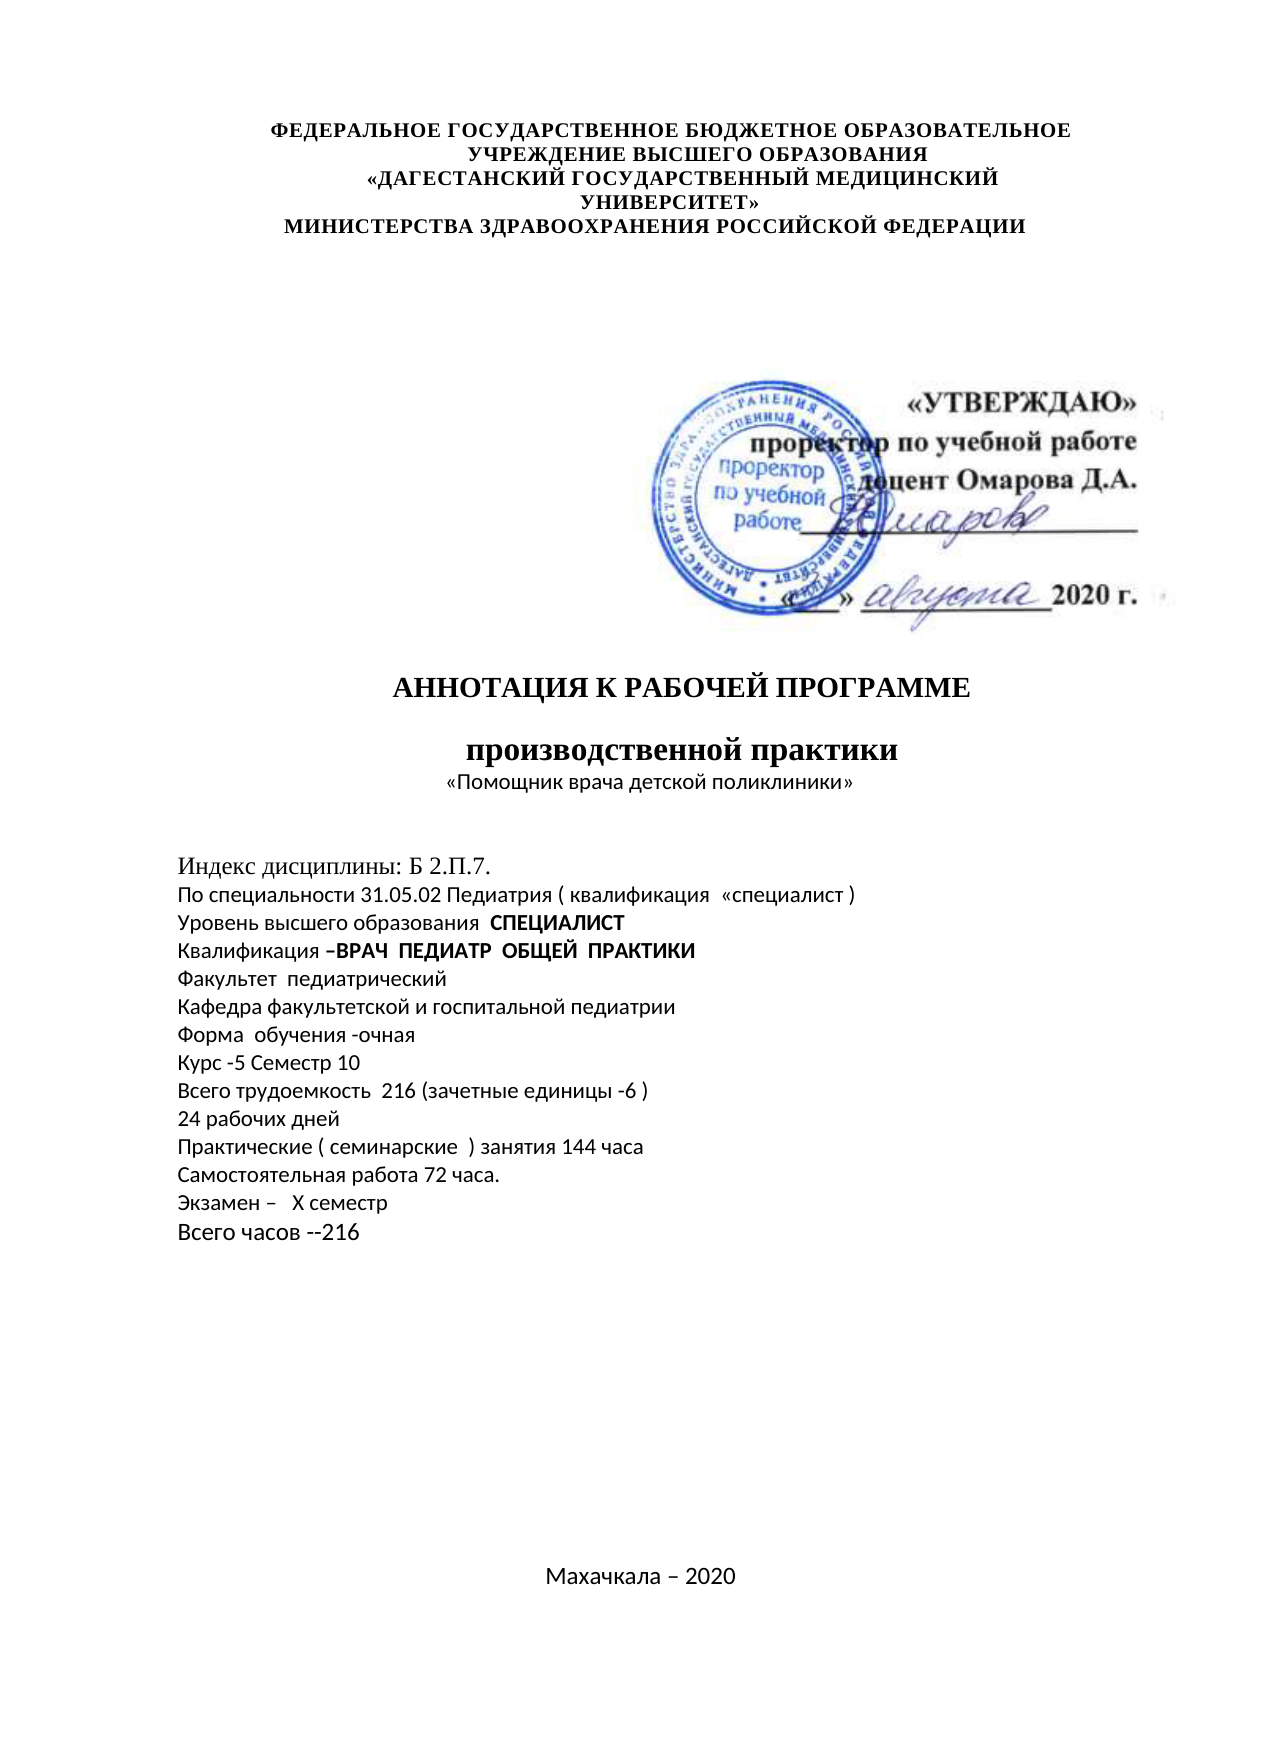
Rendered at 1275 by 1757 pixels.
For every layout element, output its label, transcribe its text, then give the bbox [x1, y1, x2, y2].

text «Помощник врача детской поликлиники» [177, 767, 1186, 796]
text АННОТАЦИЯ К РАБОЧЕЙ ПРОГРАММЕ [177, 670, 1186, 703]
text УЧРЕЖДЕНИЕ ВЫСШЕГО ОБРАЗОВАНИЯ [177, 142, 1186, 166]
text Всего часов --216 [177, 1216, 1186, 1247]
text МИНИСТЕРСТВА ЗДРАВООХРАНЕНИЯ РОССИЙСКОЙ ФЕДЕРАЦИИ [177, 214, 1186, 238]
text Форма обучения -очная [177, 1020, 1186, 1048]
text Самостоятельная работа 72 часа. [177, 1160, 1186, 1188]
text По специальности 31.05.02 Педиатрия ( квалификация «специалист ) [177, 880, 1186, 908]
text Квалификация –ВРАЧ ПЕДИАТР ОБЩЕЙ ПРАКТИКИ [177, 936, 1186, 964]
text Практические ( семинарские ) занятия 144 часа [177, 1132, 1186, 1160]
text Кафедра факультетской и госпитальной педиатрии [177, 992, 1186, 1020]
text ФЕДЕРАЛЬНОЕ ГОСУДАРСТВЕННОЕ БЮДЖЕТНОЕ ОБРАЗОВАТЕЛЬНОЕ [177, 118, 1186, 142]
text Курс -5 Семестр 10 [177, 1048, 1186, 1076]
text производственной практики [177, 729, 1186, 767]
text УНИВЕРСИТЕТ» [177, 190, 1186, 214]
text Факультет педиатрический [177, 964, 1186, 992]
text Махачкала – 2020 [177, 1566, 1186, 1589]
text «ДАГЕСТАНСКИЙ ГОСУДАРСТВЕННЫЙ МЕДИЦИНСКИЙ [177, 166, 1186, 190]
text Уровень высшего образования СПЕЦИАЛИСТ [177, 908, 1186, 936]
text Индекс дисциплины: Б 2.П.7. [177, 851, 1186, 880]
text Экзамен – Х семестр [177, 1188, 1186, 1216]
text Всего трудоемкость 216 (зачетные единицы -6 ) [177, 1076, 1186, 1104]
text 24 рабочих дней [177, 1104, 1186, 1132]
